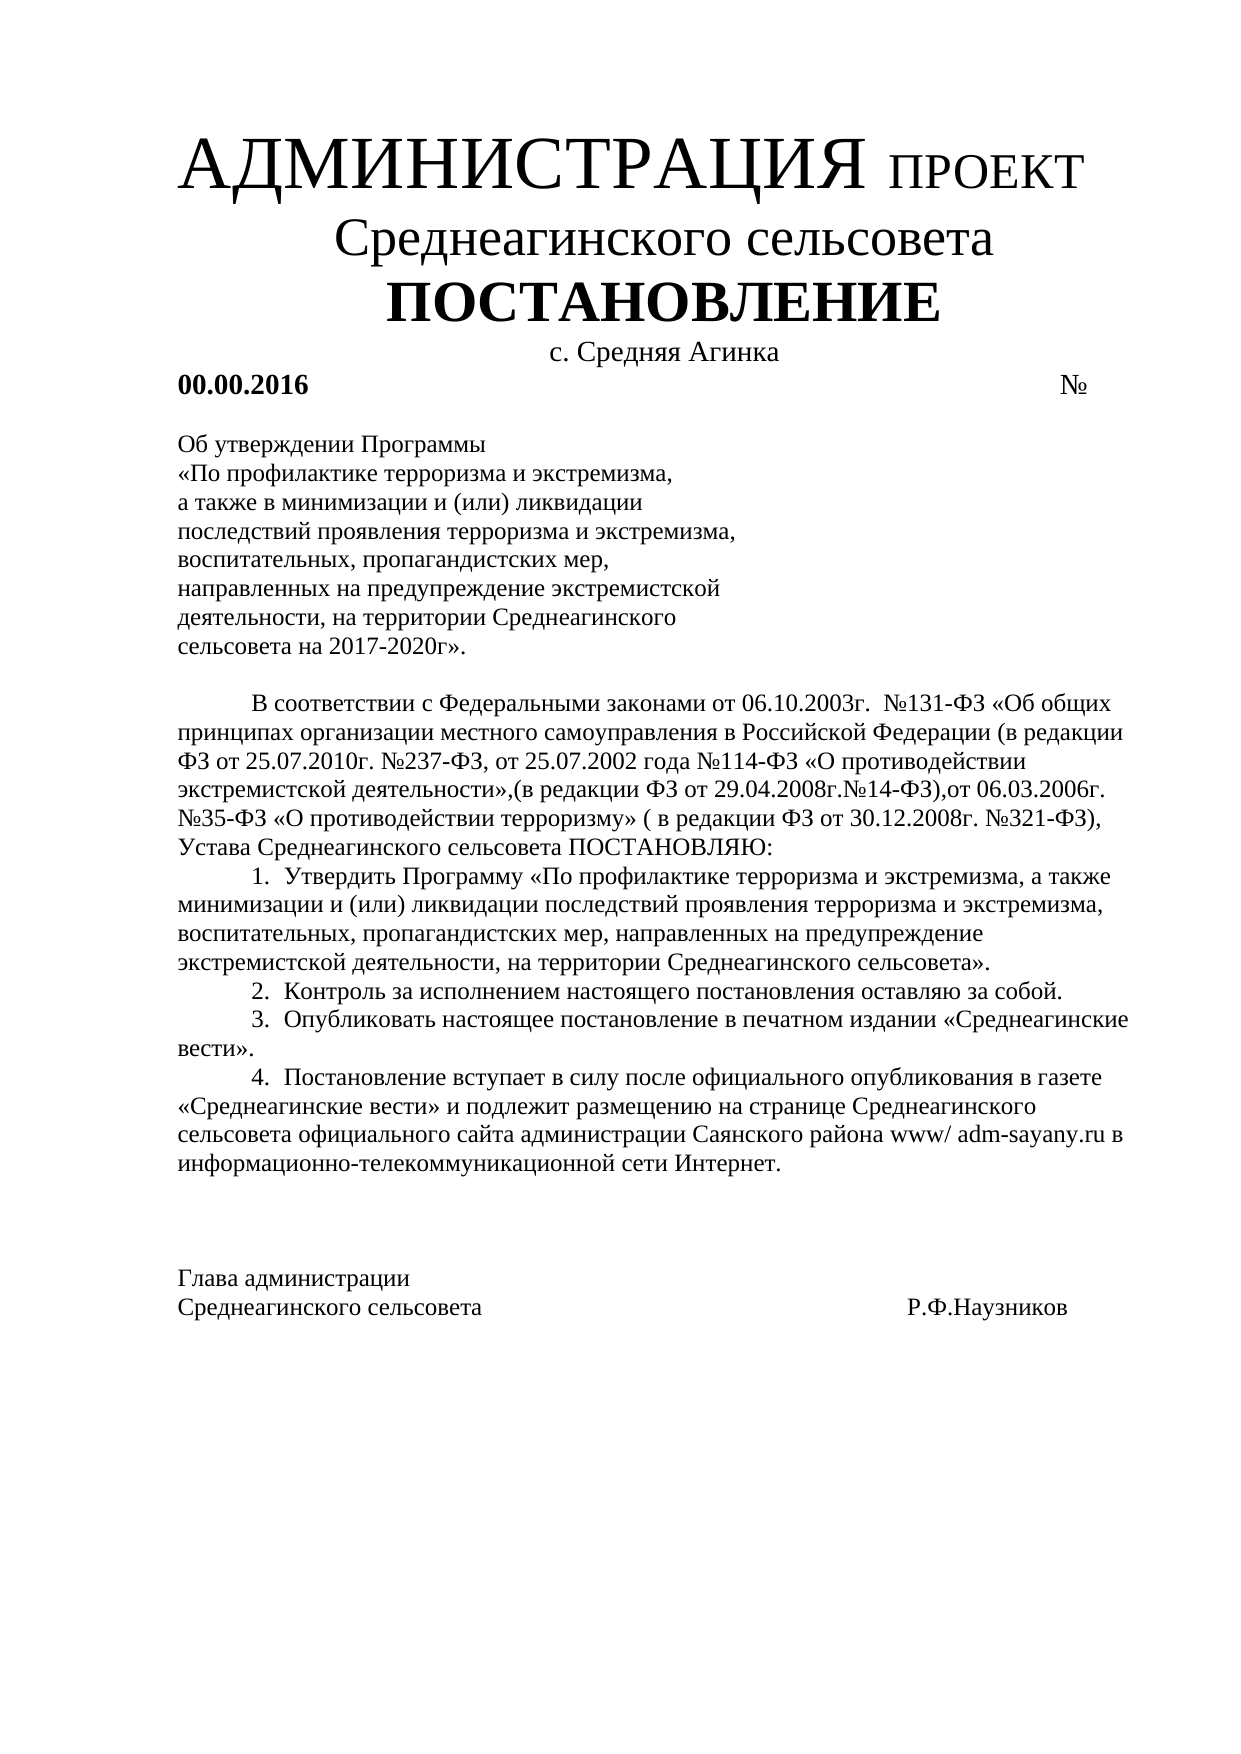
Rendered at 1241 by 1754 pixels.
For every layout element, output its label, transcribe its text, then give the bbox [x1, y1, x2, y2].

text а также в минимизации и (или) ликвидации [177, 487, 1152, 516]
text Среднеагинского сельсовета Р.Ф.Наузников [177, 1292, 1152, 1321]
list Постановление вступает в силу после официального опубликования в газете «Среднеагинские вести» и подлежит размещению на странице Среднеагинского сельсовета официального сайта администрации Саянского района www/ adm-sayany.ru в информационно-телекоммуникационной сети Интернет. [177, 1062, 1152, 1177]
text воспитательных, пропагандистских мер, [177, 544, 1152, 573]
text В соответствии с Федеральными законами от 06.10.2003г. №131-ФЗ «Об общих принципах организации местного самоуправления в Российской Федерации (в редакции ФЗ от 25.07.2010г. №237-ФЗ, от 25.07.2002 года №114-ФЗ «О противодействии экстремистской деятельности»,(в редакции ФЗ от 29.04.2008г.№14-ФЗ),от 06.03.2006г. №35-ФЗ «О противодействии терроризму» ( в редакции ФЗ от 30.12.2008г. №321-ФЗ), Устава Среднеагинского сельсовета ПОСТАНОВЛЯЮ: [177, 688, 1152, 861]
text АДМИНИСТРАЦИЯ ПРОЕКТ [177, 118, 1152, 204]
list Утвердить Программу «По профилактике терроризма и экстремизма, а также минимизации и (или) ликвидации последствий проявления терроризма и экстремизма, воспитательных, пропагандистских мер, направленных на предупреждение экстремистской деятельности, на территории Среднеагинского сельсовета». [177, 861, 1152, 976]
text с. Средняя Агинка [177, 334, 1152, 367]
list Контроль за исполнением настоящего постановления оставляю за собой. [177, 976, 1152, 1004]
text ПОСТАНОВЛЕНИЕ [177, 267, 1152, 334]
text Об утверждении Программы [177, 429, 1152, 458]
text Глава администрации [177, 1263, 1152, 1292]
text «По профилактике терроризма и экстремизма, [177, 458, 1152, 487]
text последствий проявления терроризма и экстремизма, [177, 516, 1152, 544]
text сельсовета на 2017-2020г». [177, 631, 1152, 659]
text деятельности, на территории Среднеагинского [177, 602, 1152, 631]
text Среднеагинского сельсовета [177, 204, 1152, 267]
list Опубликовать настоящее постановление в печатном издании «Среднеагинские вести». [177, 1004, 1152, 1062]
text направленных на предупреждение экстремистской [177, 573, 1152, 602]
text 00.00.2016 № [177, 367, 1152, 401]
